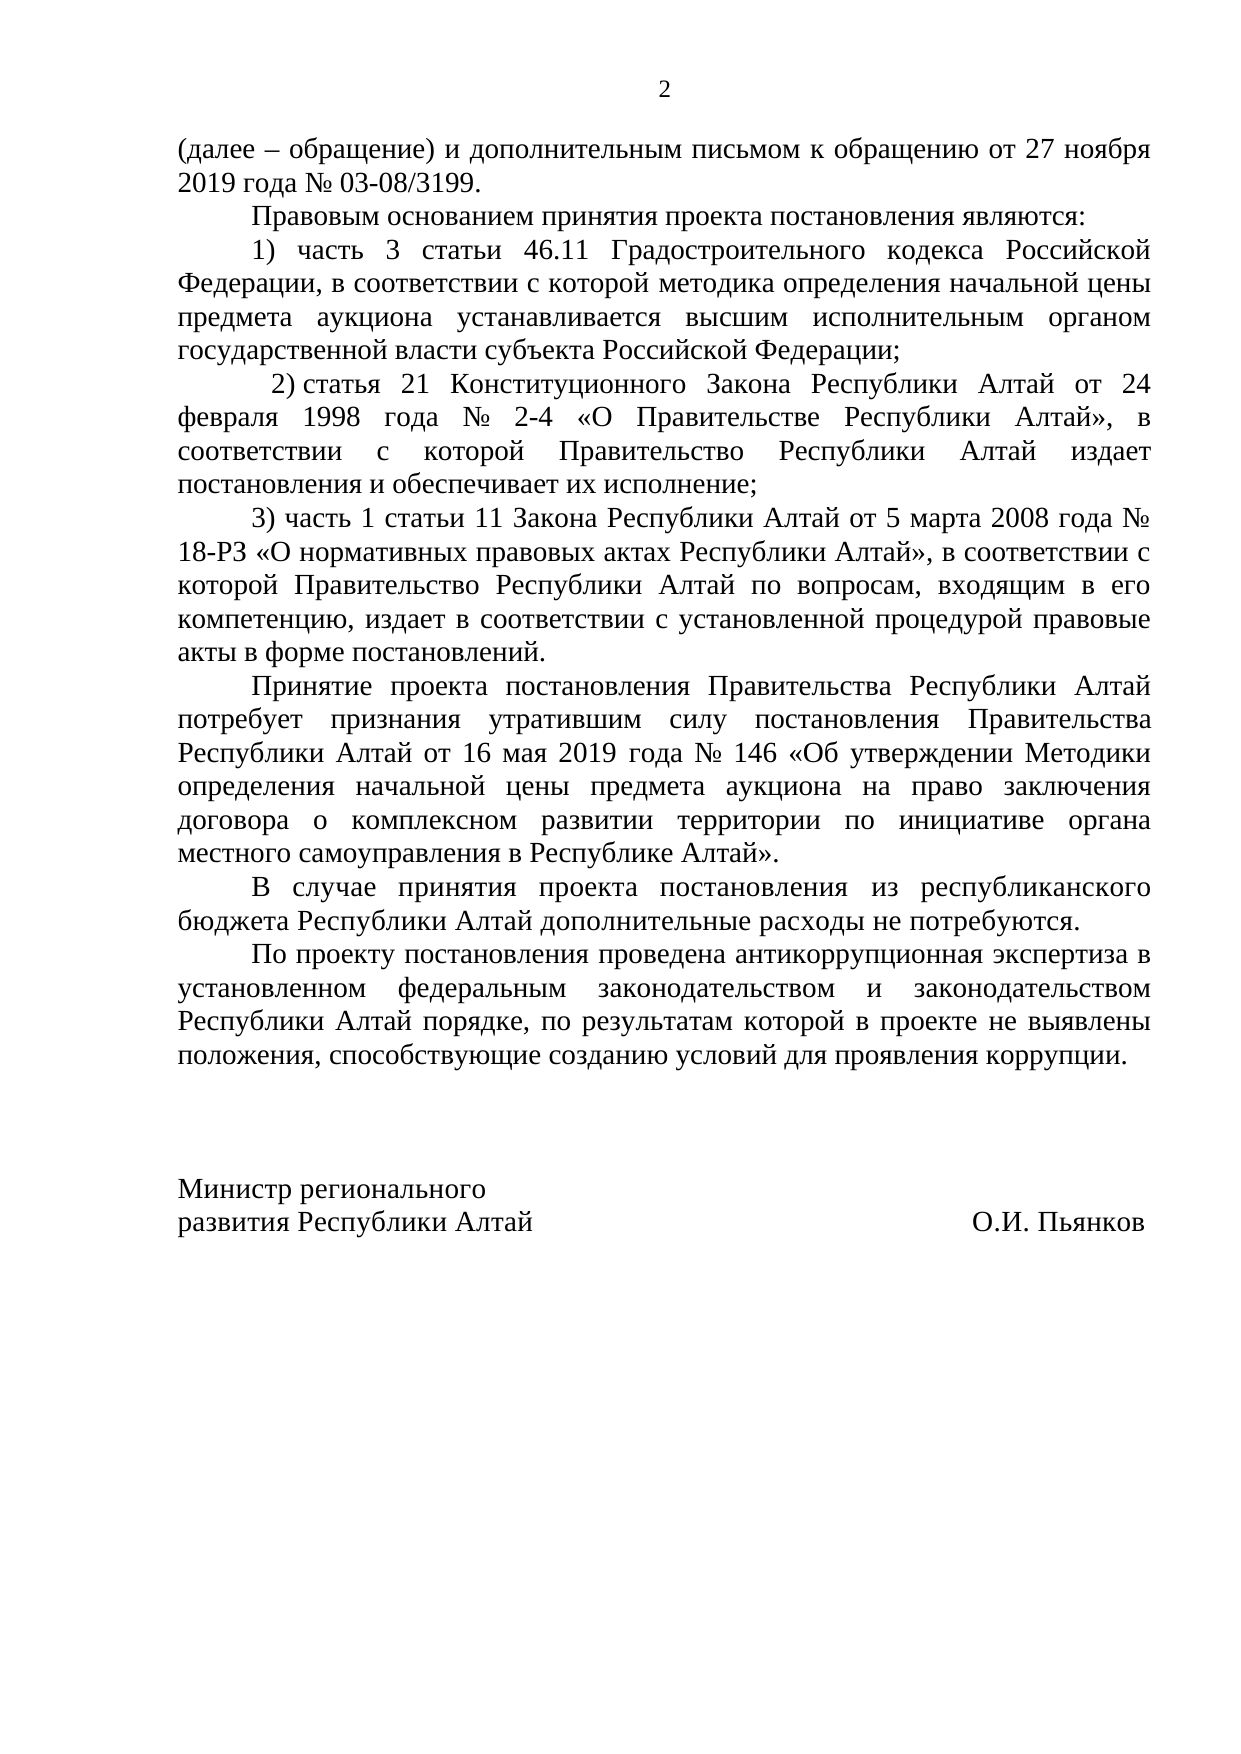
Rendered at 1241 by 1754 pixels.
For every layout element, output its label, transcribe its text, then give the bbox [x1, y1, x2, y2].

text развития Республики Алтай О.И. Пьянков [177, 1204, 1152, 1238]
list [177, 131, 1152, 198]
list 3) часть 1 статьи 11 Закона Республики Алтай от 5 марта 2008 года № 18-РЗ «О нормативных правовых актах Республики Алтай», в соответствии с которой Правительство Республики Алтай по вопросам, входящим в его компетенцию, издает в соответствии с установленной процедурой правовые акты в форме постановлений. [177, 500, 1152, 668]
list Принятие проекта постановления Правительства Республики Алтай потребует признания утратившим силу постановления Правительства Республики Алтай от 16 мая 2019 года № 146 «Об утверждении Методики определения начальной цены предмета аукциона на право заключения договора о комплексном развитии территории по инициативе органа местного самоуправления в Республике Алтай». [177, 668, 1152, 869]
list Правовым основанием принятия проекта постановления являются: [177, 198, 1152, 232]
list 2) статья 21 Конституционного Закона Республики Алтай от 24 февраля 1998 года № 2-4 «О Правительстве Республики Алтай», в соответствии с которой Правительство Республики Алтай издает постановления и обеспечивает их исполнение; [177, 366, 1152, 500]
text По проекту постановления проведена антикоррупционная экспертиза в установленном федеральным законодательством и законодательством Республики Алтай порядке, по результатам которой в проекте не выявлены положения, способствующие созданию условий для проявления коррупции. [177, 936, 1152, 1070]
list В случае принятия проекта постановления из республиканского бюджета Республики Алтай дополнительные расходы не потребуются. [177, 869, 1152, 936]
list 1) часть 3 статьи 46.11 Градостроительного кодекса Российской Федерации, в соответствии с которой методика определения начальной цены предмета аукциона устанавливается высшим исполнительным органом государственной власти субъекта Российской Федерации; [177, 232, 1152, 366]
text Министр регионального [177, 1171, 1152, 1204]
